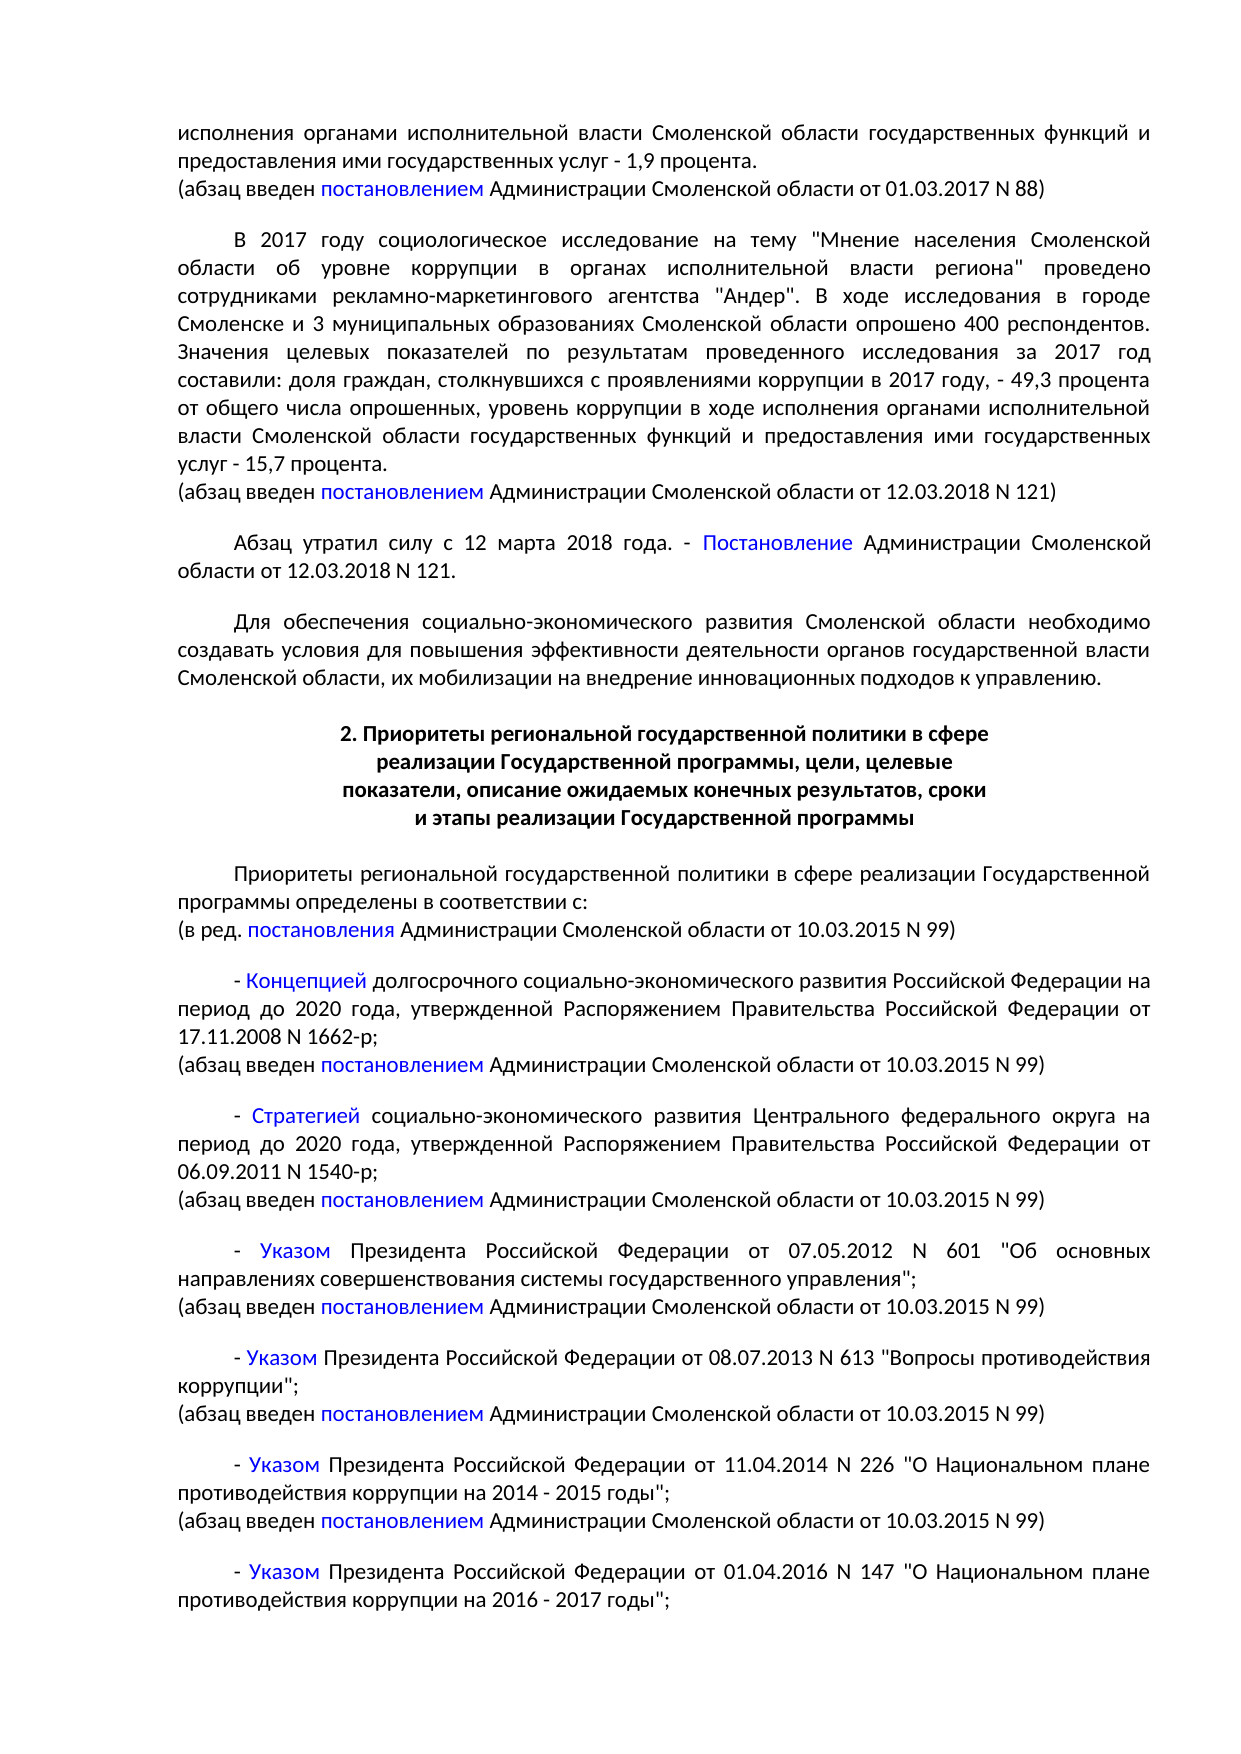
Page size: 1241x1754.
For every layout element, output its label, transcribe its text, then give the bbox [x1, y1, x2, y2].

text - Стратегией социально-экономического развития Центрального федерального округа на период до 2020 года, утвержденной Распоряжением Правительства Российской Федерации от 06.09.2011 N 1540-р; [177, 1101, 1152, 1185]
text - Указом Президента Российской Федерации от 11.04.2014 N 226 "О Национальном плане противодействия коррупции на 2014 - 2015 годы"; [177, 1450, 1152, 1506]
text (абзац введен постановлением Администрации Смоленской области от 10.03.2015 N 99) [177, 1506, 1152, 1534]
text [177, 118, 1152, 174]
text (абзац введен постановлением Администрации Смоленской области от 10.03.2015 N 99) [177, 1050, 1152, 1078]
text (абзац введен постановлением Администрации Смоленской области от 10.03.2015 N 99) [177, 1292, 1152, 1320]
text - Указом Президента Российской Федерации от 01.04.2016 N 147 "О Национальном плане противодействия коррупции на 2016 - 2017 годы"; [177, 1557, 1152, 1613]
title показатели, описание ожидаемых конечных результатов, сроки [177, 775, 1152, 803]
title 2. Приоритеты региональной государственной политики в сфере [177, 719, 1152, 747]
title и этапы реализации Государственной программы [177, 803, 1152, 831]
text Для обеспечения социально-экономического развития Смоленской области необходимо создавать условия для повышения эффективности деятельности органов государственной власти Смоленской области, их мобилизации на внедрение инновационных подходов к управлению. [177, 607, 1152, 691]
text - Указом Президента Российской Федерации от 07.05.2012 N 601 "Об основных направлениях совершенствования системы государственного управления"; [177, 1236, 1152, 1292]
text В 2017 году социологическое исследование на тему "Мнение населения Смоленской области об уровне коррупции в органах исполнительной власти региона" проведено сотрудниками рекламно-маркетингового агентства "Андер". В ходе исследования в городе Смоленске и 3 муниципальных образованиях Смоленской области опрошено 400 респондентов. Значения целевых показателей по результатам проведенного исследования за 2017 год составили: доля граждан, столкнувшихся с проявлениями коррупции в 2017 году, - 49,3 процента от общего числа опрошенных, уровень коррупции в ходе исполнения органами исполнительной власти Смоленской области государственных функций и предоставления ими государственных услуг - 15,7 процента. [177, 225, 1152, 477]
text (абзац введен постановлением Администрации Смоленской области от 10.03.2015 N 99) [177, 1399, 1152, 1427]
text - Концепцией долгосрочного социально-экономического развития Российской Федерации на период до 2020 года, утвержденной Распоряжением Правительства Российской Федерации от 17.11.2008 N 1662-р; [177, 966, 1152, 1050]
title реализации Государственной программы, цели, целевые [177, 747, 1152, 775]
text (в ред. постановления Администрации Смоленской области от 10.03.2015 N 99) [177, 915, 1152, 943]
text (абзац введен постановлением Администрации Смоленской области от 10.03.2015 N 99) [177, 1185, 1152, 1213]
text - Указом Президента Российской Федерации от 08.07.2013 N 613 "Вопросы противодействия коррупции"; [177, 1343, 1152, 1399]
text (абзац введен постановлением Администрации Смоленской области от 12.03.2018 N 121) [177, 477, 1152, 505]
text (абзац введен постановлением Администрации Смоленской области от 01.03.2017 N 88) [177, 174, 1152, 202]
text Приоритеты региональной государственной политики в сфере реализации Государственной программы определены в соответствии с: [177, 859, 1152, 915]
text Абзац утратил силу с 12 марта 2018 года. - Постановление Администрации Смоленской области от 12.03.2018 N 121. [177, 528, 1152, 584]
